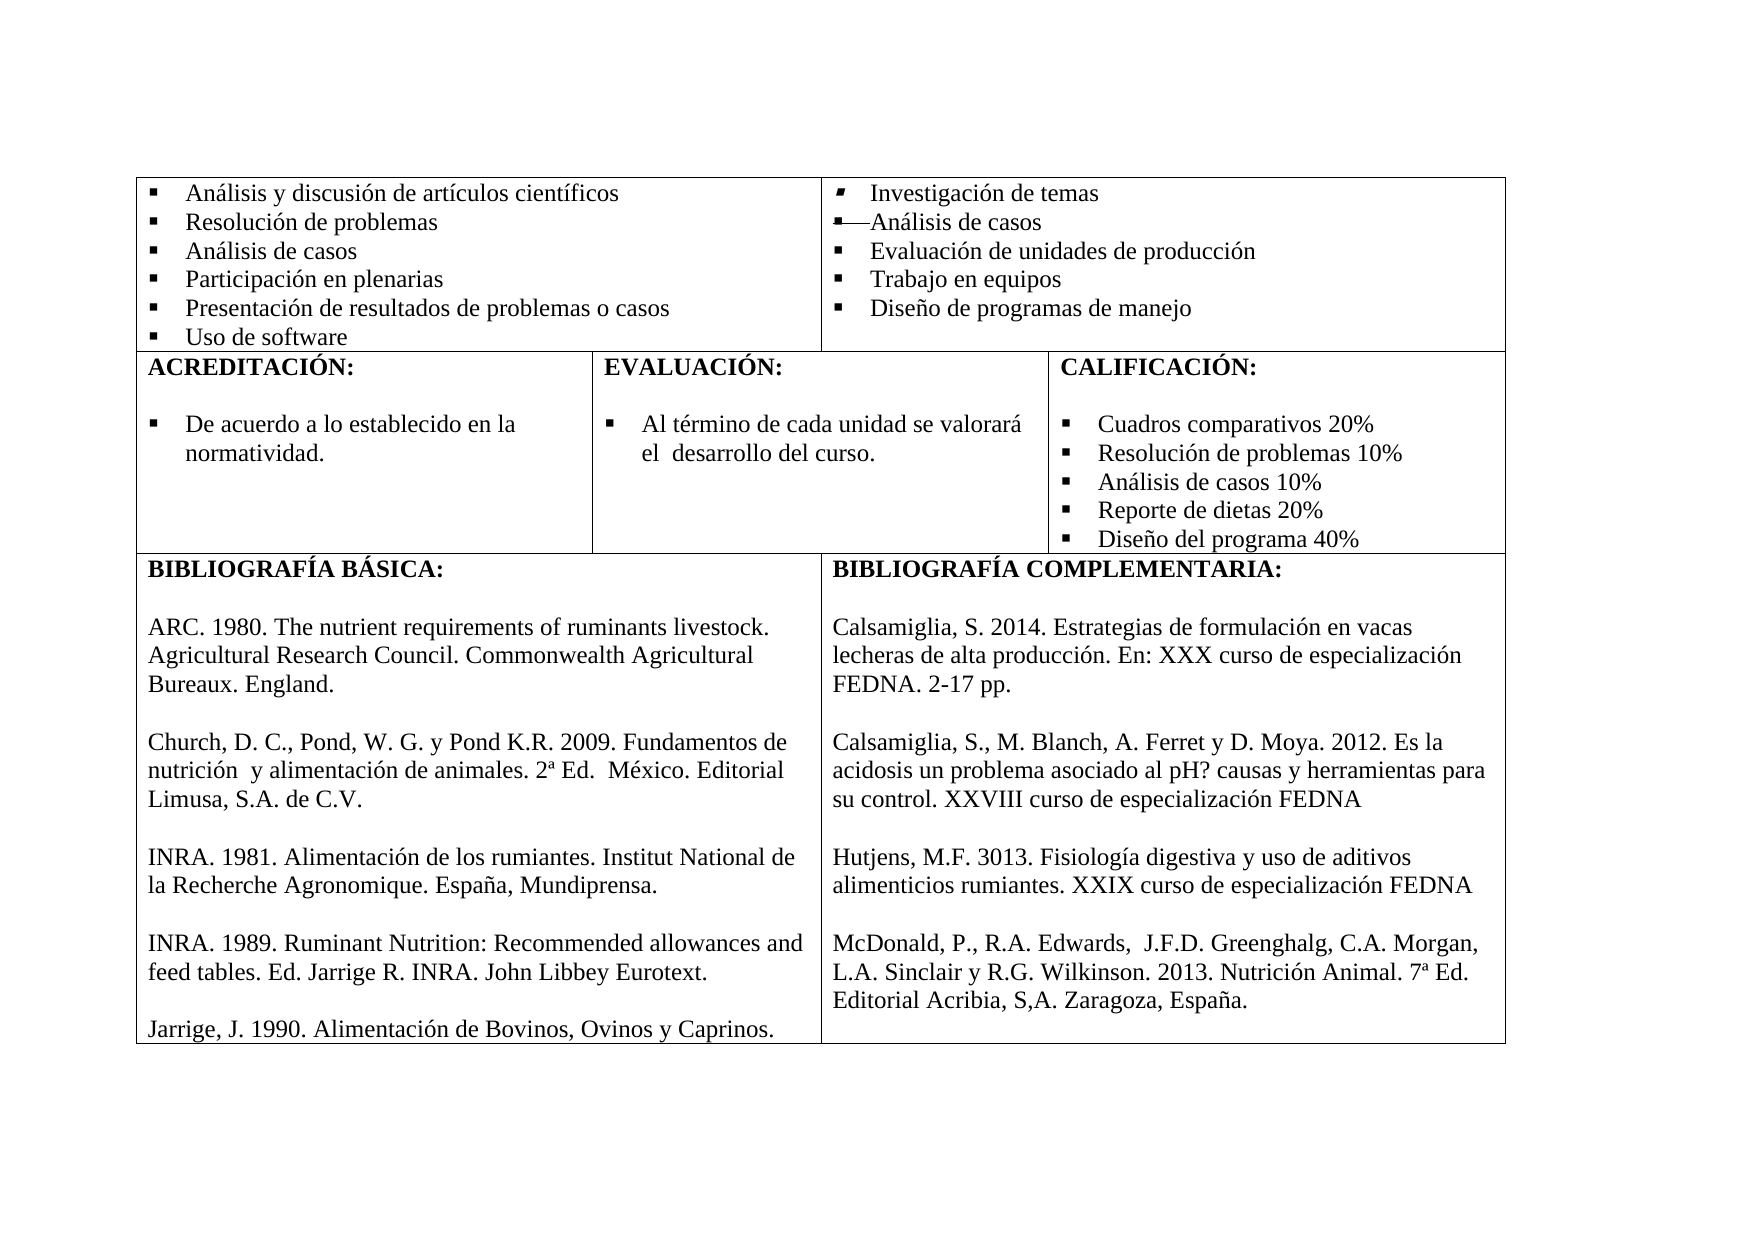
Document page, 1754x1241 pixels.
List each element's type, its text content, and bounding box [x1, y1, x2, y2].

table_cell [137, 554, 821, 1043]
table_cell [137, 178, 821, 351]
table_cell EVALUACIÓN: Al término de cada unidad se valorará el desarrollo del curso. [593, 352, 1048, 553]
table_cell CALIFICACIÓN: Cuadros comparativos 20% Resolución de problemas 10% Análisis de casos 10% Reporte de dietas 20% Diseño del programa 40% [1049, 352, 1505, 553]
table_cell ACREDITACIÓN: De acuerdo a lo establecido en la normatividad. [137, 352, 592, 553]
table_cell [822, 178, 1505, 351]
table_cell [822, 554, 1505, 1043]
